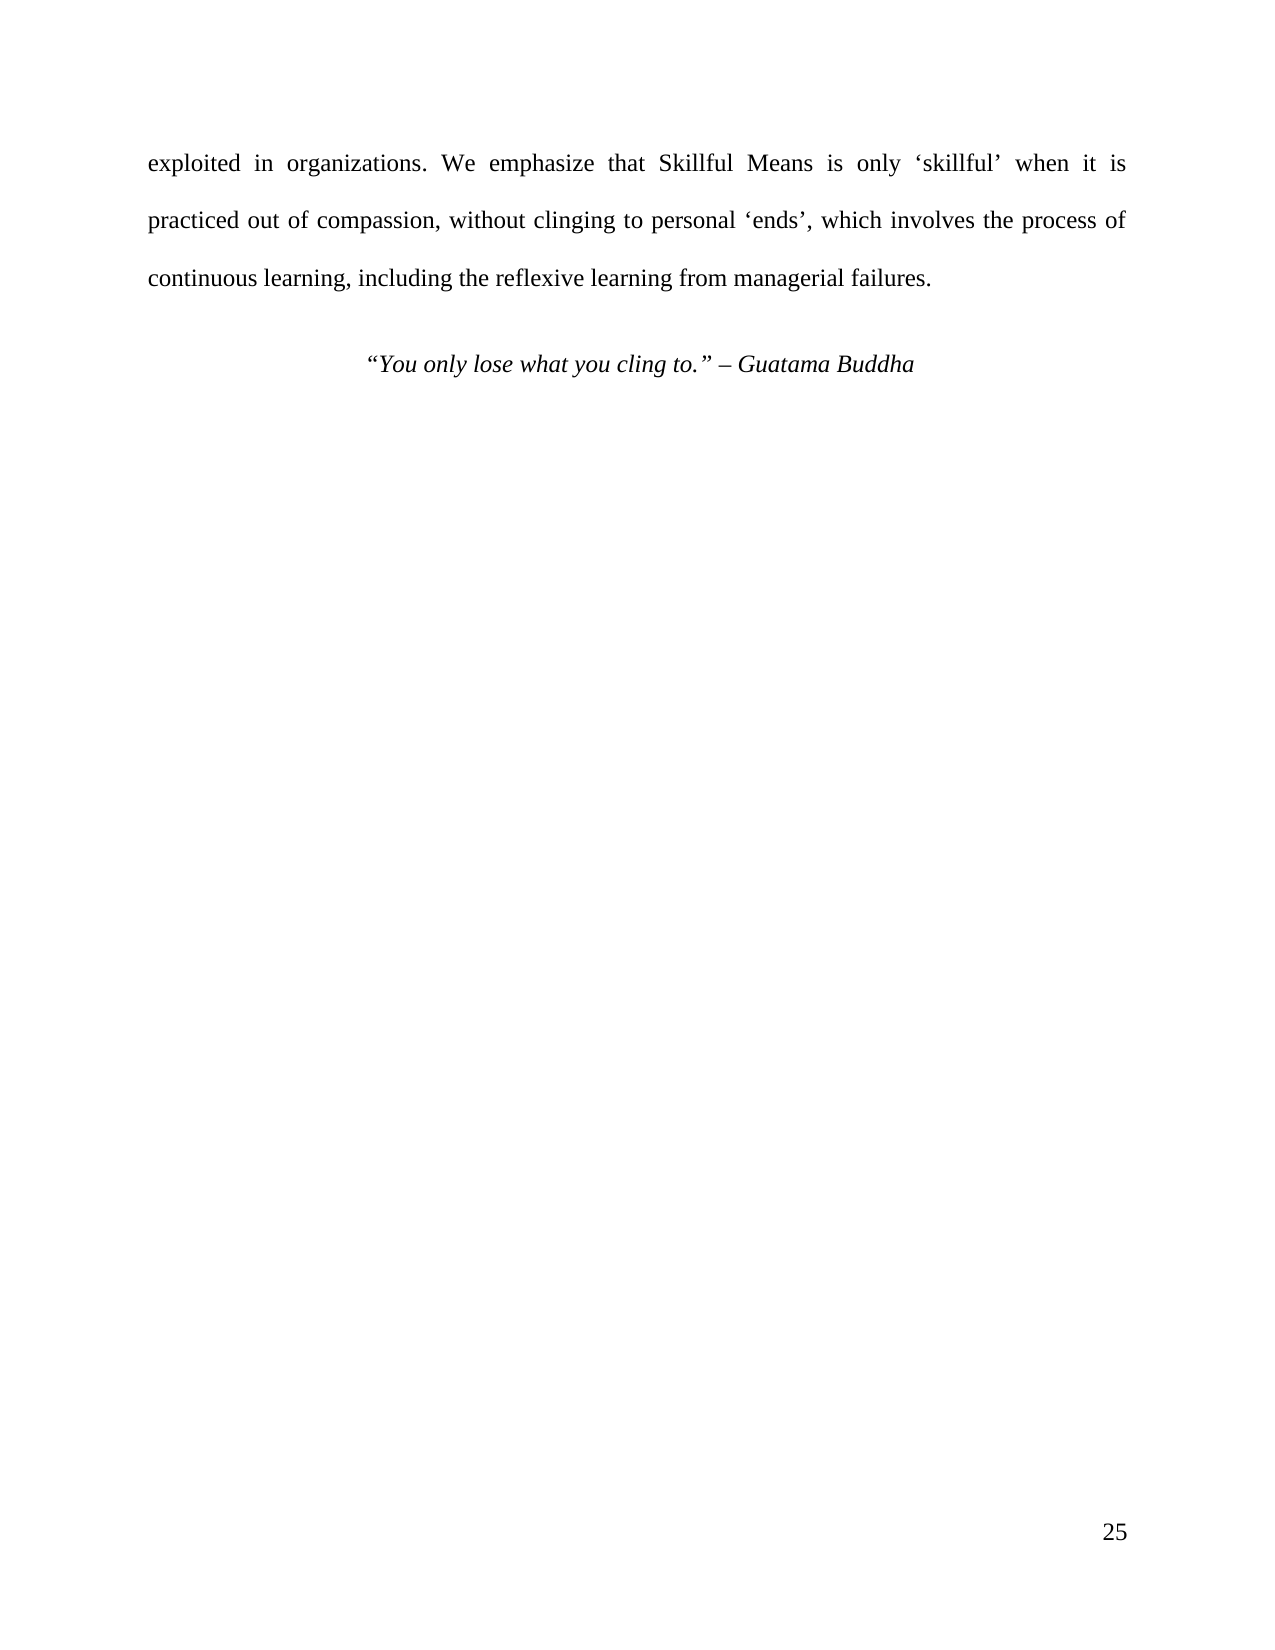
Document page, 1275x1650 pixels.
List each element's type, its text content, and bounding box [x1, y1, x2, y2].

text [148, 148, 1127, 291]
text “You only lose what you cling to.” – Guatama Buddha [148, 349, 1127, 378]
